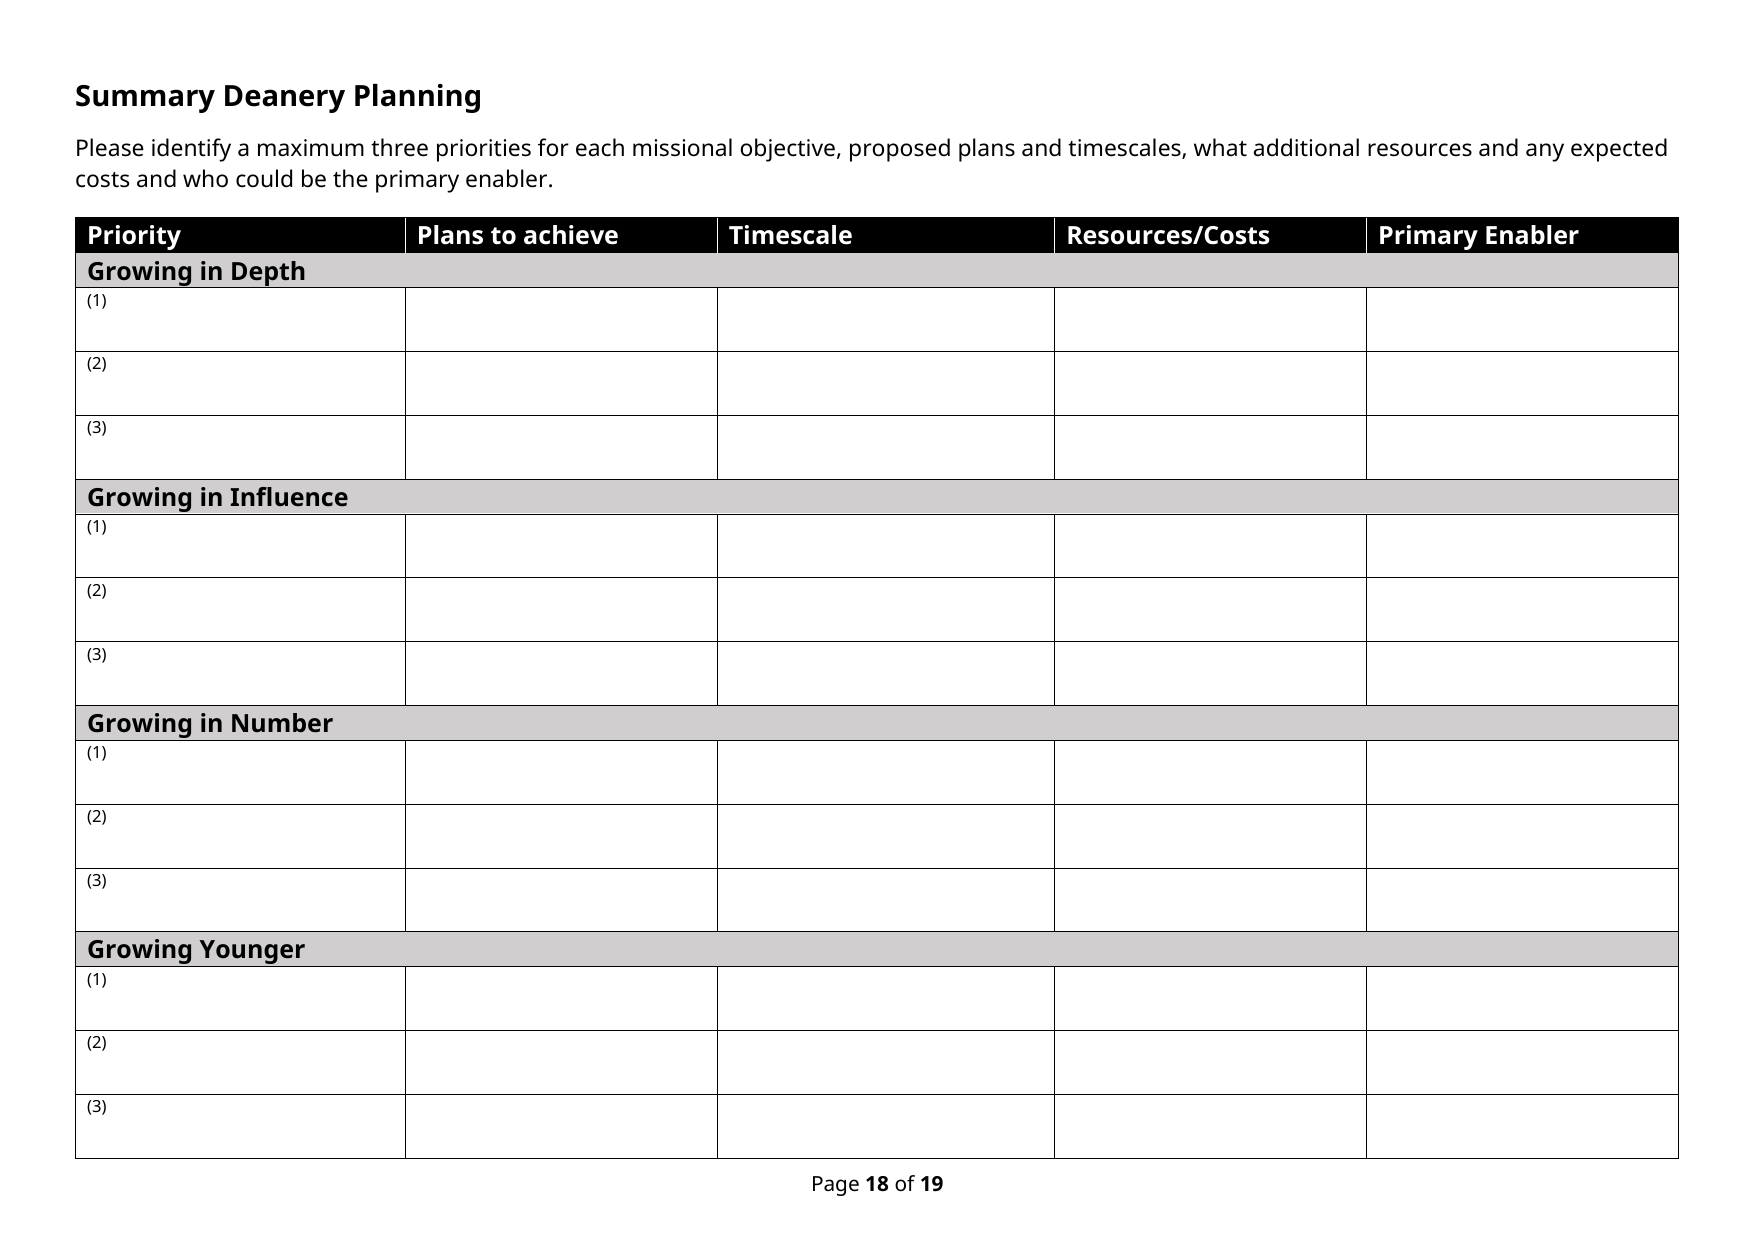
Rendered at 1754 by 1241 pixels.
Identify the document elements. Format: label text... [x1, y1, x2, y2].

table_cell (2) [76, 578, 405, 641]
table_header Primary Enabler [1367, 218, 1678, 252]
table_cell [406, 741, 717, 804]
table_cell [1055, 288, 1366, 351]
table_cell [718, 869, 1054, 931]
table_cell [1055, 515, 1366, 577]
table_header Resources/Costs [1055, 218, 1366, 252]
table_cell [1367, 805, 1678, 867]
table_cell [718, 1031, 1054, 1094]
table_cell [1055, 642, 1366, 705]
table_cell [1367, 578, 1678, 641]
table_cell [406, 578, 717, 641]
table_cell [1367, 741, 1678, 804]
table_cell [1055, 869, 1366, 931]
table_cell [718, 741, 1054, 804]
table_cell [1367, 642, 1678, 705]
table_cell [406, 642, 717, 705]
table_cell (1) [76, 288, 405, 351]
table_cell [718, 288, 1054, 351]
table_cell [718, 642, 1054, 705]
table_cell [1367, 1031, 1678, 1094]
table_cell (2) [76, 352, 405, 415]
table_header Priority [76, 218, 405, 252]
table_cell (2) [76, 1031, 405, 1094]
table_cell [406, 869, 717, 931]
table_cell (3) [76, 416, 405, 478]
table_header Plans to achieve [406, 218, 717, 252]
table_cell [406, 416, 717, 478]
table_cell [1055, 741, 1366, 804]
table_cell Growing in Number [76, 706, 1678, 740]
table_cell [718, 967, 1054, 1030]
table_cell [406, 1031, 717, 1094]
table_cell [406, 1095, 717, 1157]
table_cell [1055, 967, 1366, 1030]
table_cell [406, 288, 717, 351]
table_cell [718, 1095, 1054, 1157]
table_cell [406, 967, 717, 1030]
table_cell Growing in Depth [76, 253, 1678, 287]
table_cell [406, 352, 717, 415]
table_cell [718, 805, 1054, 867]
table_cell [718, 416, 1054, 478]
table_cell (3) [76, 1095, 405, 1157]
table_cell (3) [76, 642, 405, 705]
table_cell [406, 515, 717, 577]
table_cell [1367, 352, 1678, 415]
table_cell [406, 805, 717, 867]
table_cell (1) [76, 967, 405, 1030]
table_cell (1) [76, 515, 405, 577]
table_cell [1367, 967, 1678, 1030]
table_cell [1367, 288, 1678, 351]
table_cell [1055, 578, 1366, 641]
table_cell [1367, 1095, 1678, 1157]
table_cell [1055, 805, 1366, 867]
table_cell Growing in Influence [76, 480, 1678, 513]
table_cell [718, 352, 1054, 415]
table_cell [718, 515, 1054, 577]
table_cell (2) [76, 805, 405, 867]
table_cell [1055, 1095, 1366, 1157]
table_cell [1367, 416, 1678, 478]
table_cell [1367, 515, 1678, 577]
table_header Timescale [718, 218, 1054, 252]
table_cell (3) [76, 869, 405, 931]
table_cell [1055, 416, 1366, 478]
table_cell [1367, 869, 1678, 931]
table_cell Growing Younger [76, 932, 1678, 966]
table_cell (1) [76, 741, 405, 804]
text Summary Deanery Planning [75, 75, 1679, 115]
text Please identify a maximum three priorities for each missional objective, proposed plans and timescales, what additional resources and any expected costs and who could be the primary enabler. [75, 132, 1679, 194]
table_cell [1055, 1031, 1366, 1094]
table_cell [718, 578, 1054, 641]
table_cell [1055, 352, 1366, 415]
